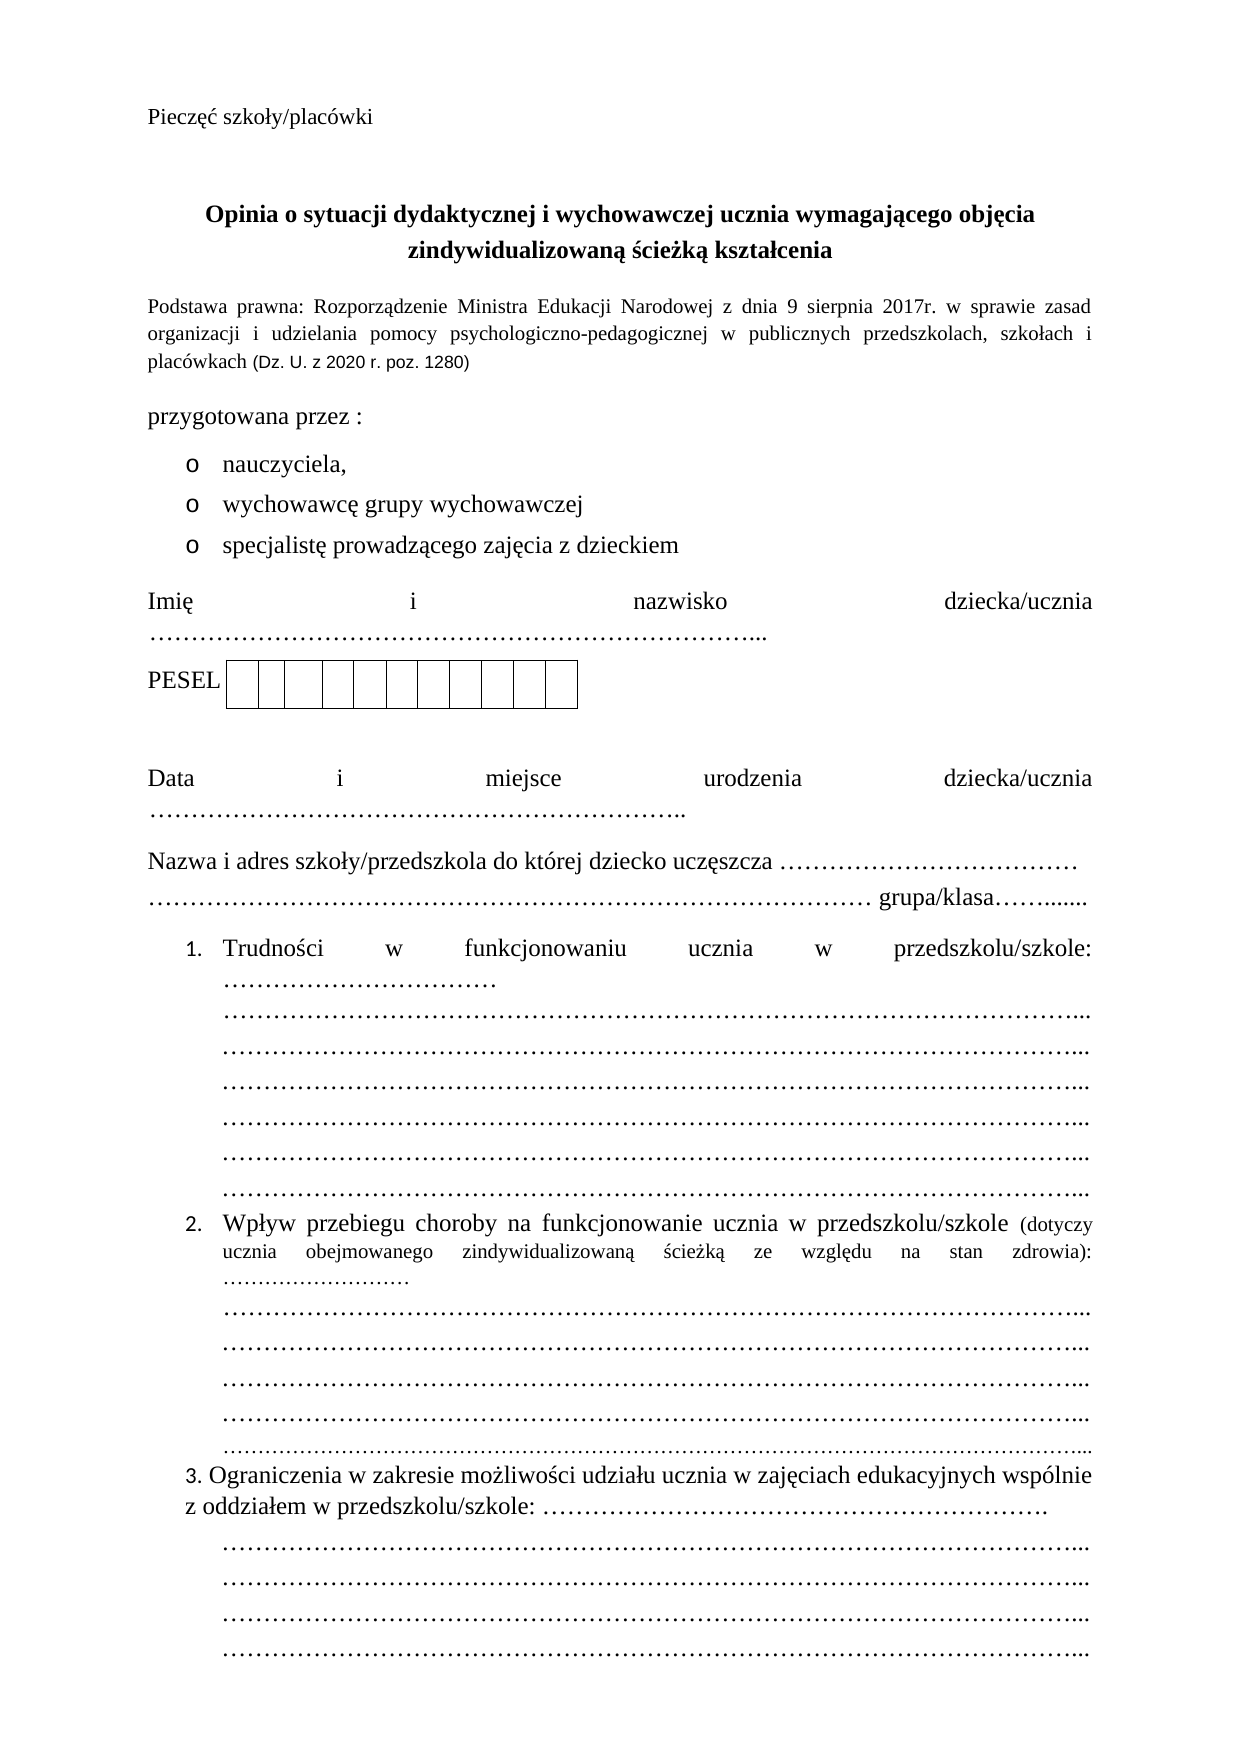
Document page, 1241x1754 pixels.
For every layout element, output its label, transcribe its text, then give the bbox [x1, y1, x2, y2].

text …………………………………………………………………………………………... [221, 1137, 1093, 1166]
table_header [285, 661, 322, 707]
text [221, 1633, 1093, 1662]
text …………………………………………………………………………………………... [221, 1066, 1093, 1095]
list nauczyciela, [185, 449, 1093, 480]
text Data i miejsce urodzenia dziecka/ucznia ……………………………………………………….. [147, 763, 1093, 823]
text Pieczęć szkoły/placówki [147, 103, 1093, 130]
text ……………………………………………………………………………………………………………... 3. Ograniczenia w zakresie możliwości udziału ucznia w zajęciach edukacyjnych wspólnie z oddziałem w przedszkolu/szkole: ……………………………………………………. [185, 1434, 1093, 1520]
table_header [482, 661, 513, 707]
text PESEL [147, 665, 226, 694]
text Opinia o sytuacji dydaktycznej i wychowawczej ucznia wymagającego objęcia zindywidualizowaną ścieżką kształcenia [147, 199, 1093, 264]
text …………………………………………………………………………………………... [221, 1102, 1093, 1131]
text …………………………………………………………………………………………... [221, 1527, 1093, 1556]
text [221, 1598, 1093, 1627]
text …………………………………………………………………………………………... [221, 1398, 1093, 1427]
text …………………………………………………………………………… grupa/klasa……....... [147, 882, 1093, 910]
list specjalistę prowadzącego zajęcia z dzieckiem [185, 530, 1093, 561]
table_header [387, 661, 417, 707]
table_header [514, 661, 545, 707]
list wychowawcę grupy wychowawczej [185, 489, 1093, 520]
text przygotowana przez : [147, 401, 1093, 430]
text …………………………………………………………………………………………... [221, 1327, 1093, 1356]
list Wpływ przebiegu choroby na funkcjonowanie ucznia w przedszkolu/szkole (dotyczy ucznia obejmowanego zindywidualizowaną ścieżką ze względu na stan zdrowia): ……………………… …………………………………………………………………………………………... [185, 1208, 1093, 1320]
text Imię i nazwisko dziecka/ucznia ………………………………………………………………... [147, 586, 1093, 646]
text …………………………………………………………………………………………... [221, 1363, 1093, 1391]
text …………………………………………………………………………………………... [221, 1173, 1093, 1202]
table_header [259, 661, 284, 707]
table_header [323, 661, 353, 707]
list Trudności w funkcjonowaniu ucznia w przedszkolu/szkole: …………………………… …………………………………………………………………………………………... [185, 933, 1093, 1024]
table_header [418, 661, 449, 707]
text Podstawa prawna: Rozporządzenie Ministra Edukacji Narodowej z dnia 9 sierpnia 2017r. w sprawie zasad organizacji i udzielania pomocy psychologiczno-pedagogicznej w publicznych przedszkolach, szkołach i placówkach (Dz. U. z 2020 r. poz. 1280) [147, 293, 1093, 373]
table_header [354, 661, 386, 707]
text …………………………………………………………………………………………... [221, 1031, 1093, 1059]
table_header [450, 661, 481, 707]
table_header [546, 661, 577, 707]
text Nazwa i adres szkoły/przedszkola do której dziecko uczęszcza ……………………………… [147, 846, 1093, 875]
text …………………………………………………………………………………………... [221, 1562, 1093, 1591]
table_header [227, 661, 258, 707]
